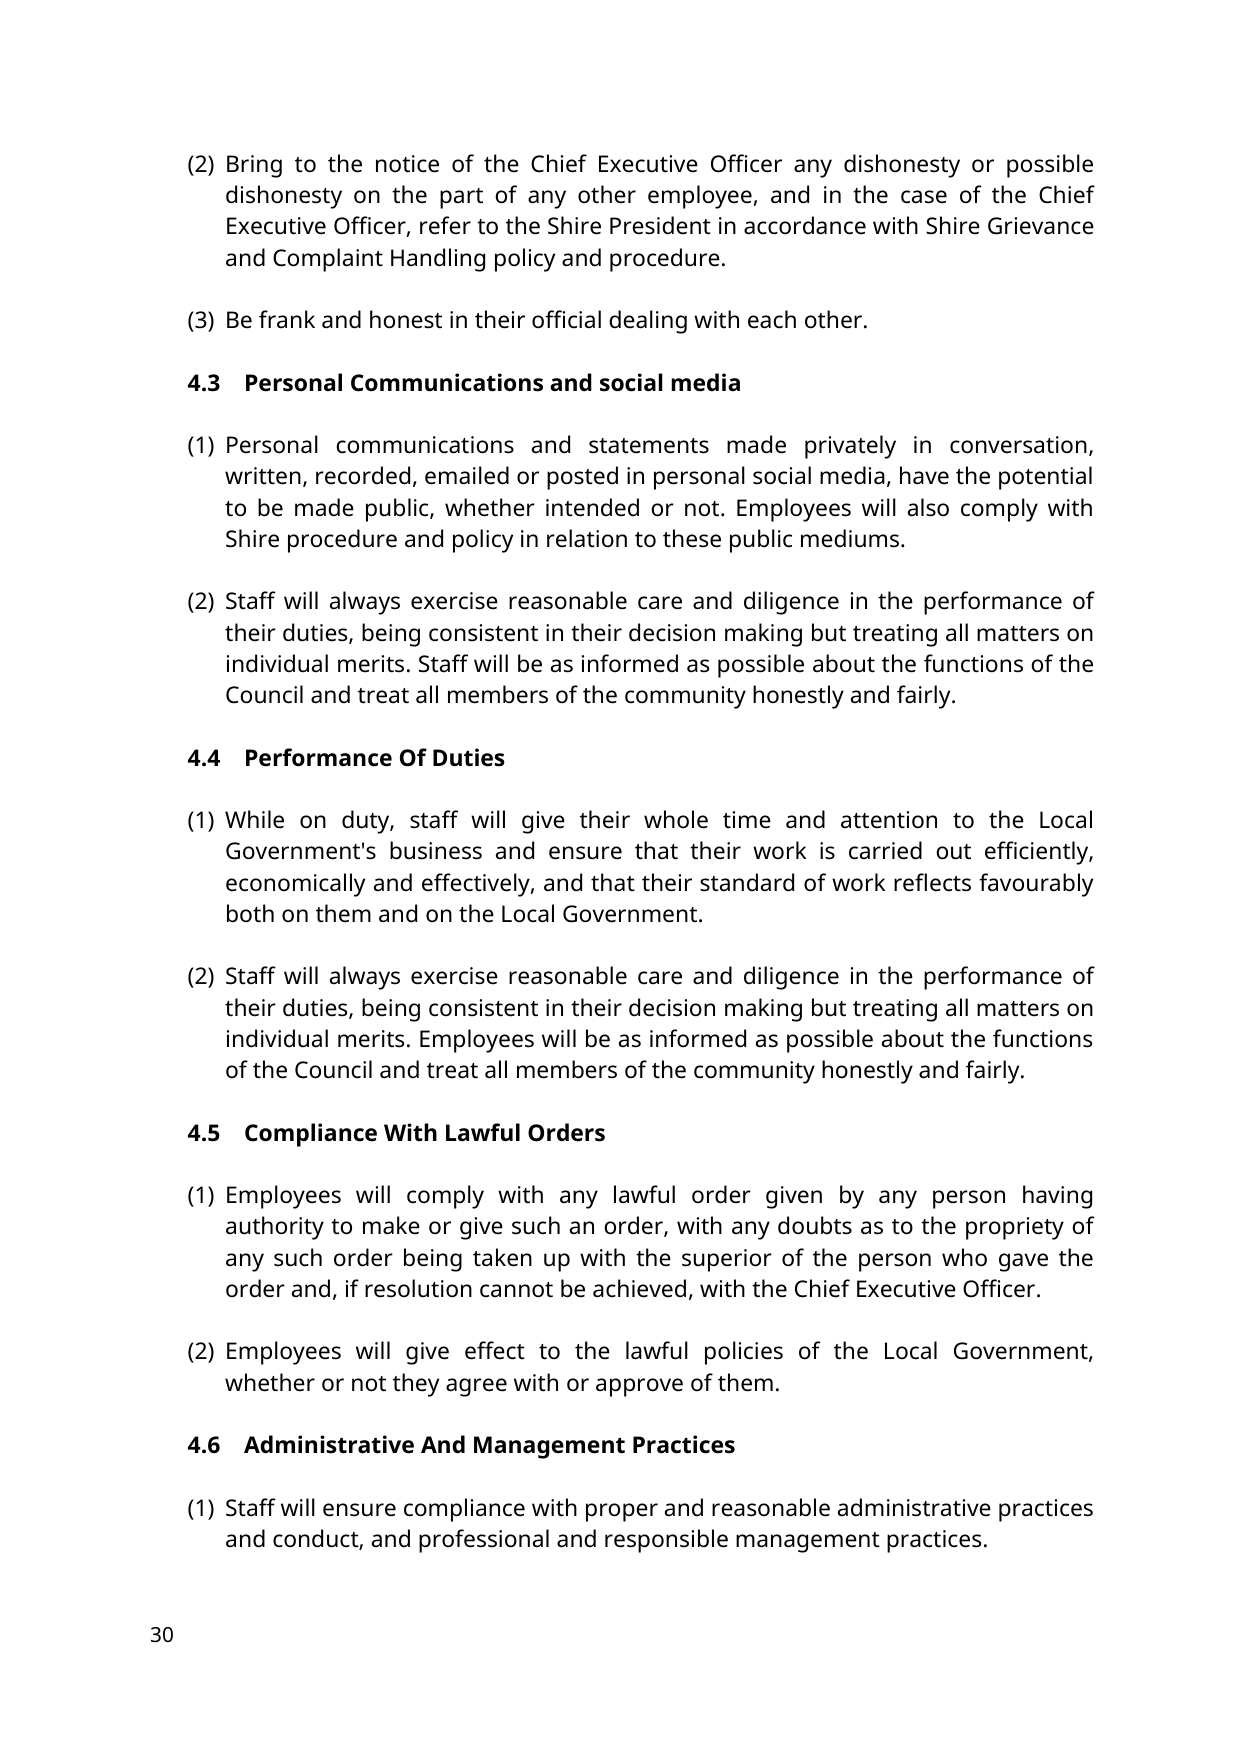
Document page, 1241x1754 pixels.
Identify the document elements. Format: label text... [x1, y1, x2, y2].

list 4.5 Compliance With Lawful Orders [187, 1116, 1095, 1148]
list While on duty, staff will give their whole time and attention to the Local Government's business and ensure that their work is carried out efficiently, economically and effectively, and that their standard of work reflects favourably both on them and on the Local Government. [187, 804, 1095, 929]
list 4.4 Performance Of Duties [187, 741, 1095, 773]
list Be frank and honest in their official dealing with each other. [187, 304, 1095, 335]
list Bring to the notice of the Chief Executive Officer any dishonesty or possible dishonesty on the part of any other employee, and in the case of the Chief Executive Officer, refer to the Shire President in accordance with Shire Grievance and Complaint Handling policy and procedure. [187, 148, 1095, 273]
list Employees will comply with any lawful order given by any person having authority to make or give such an order, with any doubts as to the propriety of any such order being taken up with the superior of the person who gave the order and, if resolution cannot be achieved, with the Chief Executive Officer. [187, 1179, 1095, 1304]
list Staff will always exercise reasonable care and diligence in the performance of their duties, being consistent in their decision making but treating all matters on individual merits. Staff will be as informed as possible about the functions of the Council and treat all members of the community honestly and fairly. [187, 585, 1095, 710]
list Staff will ensure compliance with proper and reasonable administrative practices and conduct, and professional and responsible management practices. [187, 1491, 1095, 1554]
list Employees will give effect to the lawful policies of the Local Government, whether or not they agree with or approve of them. [187, 1335, 1095, 1398]
list Staff will always exercise reasonable care and diligence in the performance of their duties, being consistent in their decision making but treating all matters on individual merits. Employees will be as informed as possible about the functions of the Council and treat all members of the community honestly and fairly. [187, 960, 1095, 1085]
list 4.6 Administrative And Management Practices [187, 1429, 1095, 1460]
list 4.3 Personal Communications and social media [187, 366, 1095, 398]
list Personal communications and statements made privately in conversation, written, recorded, emailed or posted in personal social media, have the potential to be made public, whether intended or not. Employees will also comply with Shire procedure and policy in relation to these public mediums. [187, 429, 1095, 554]
